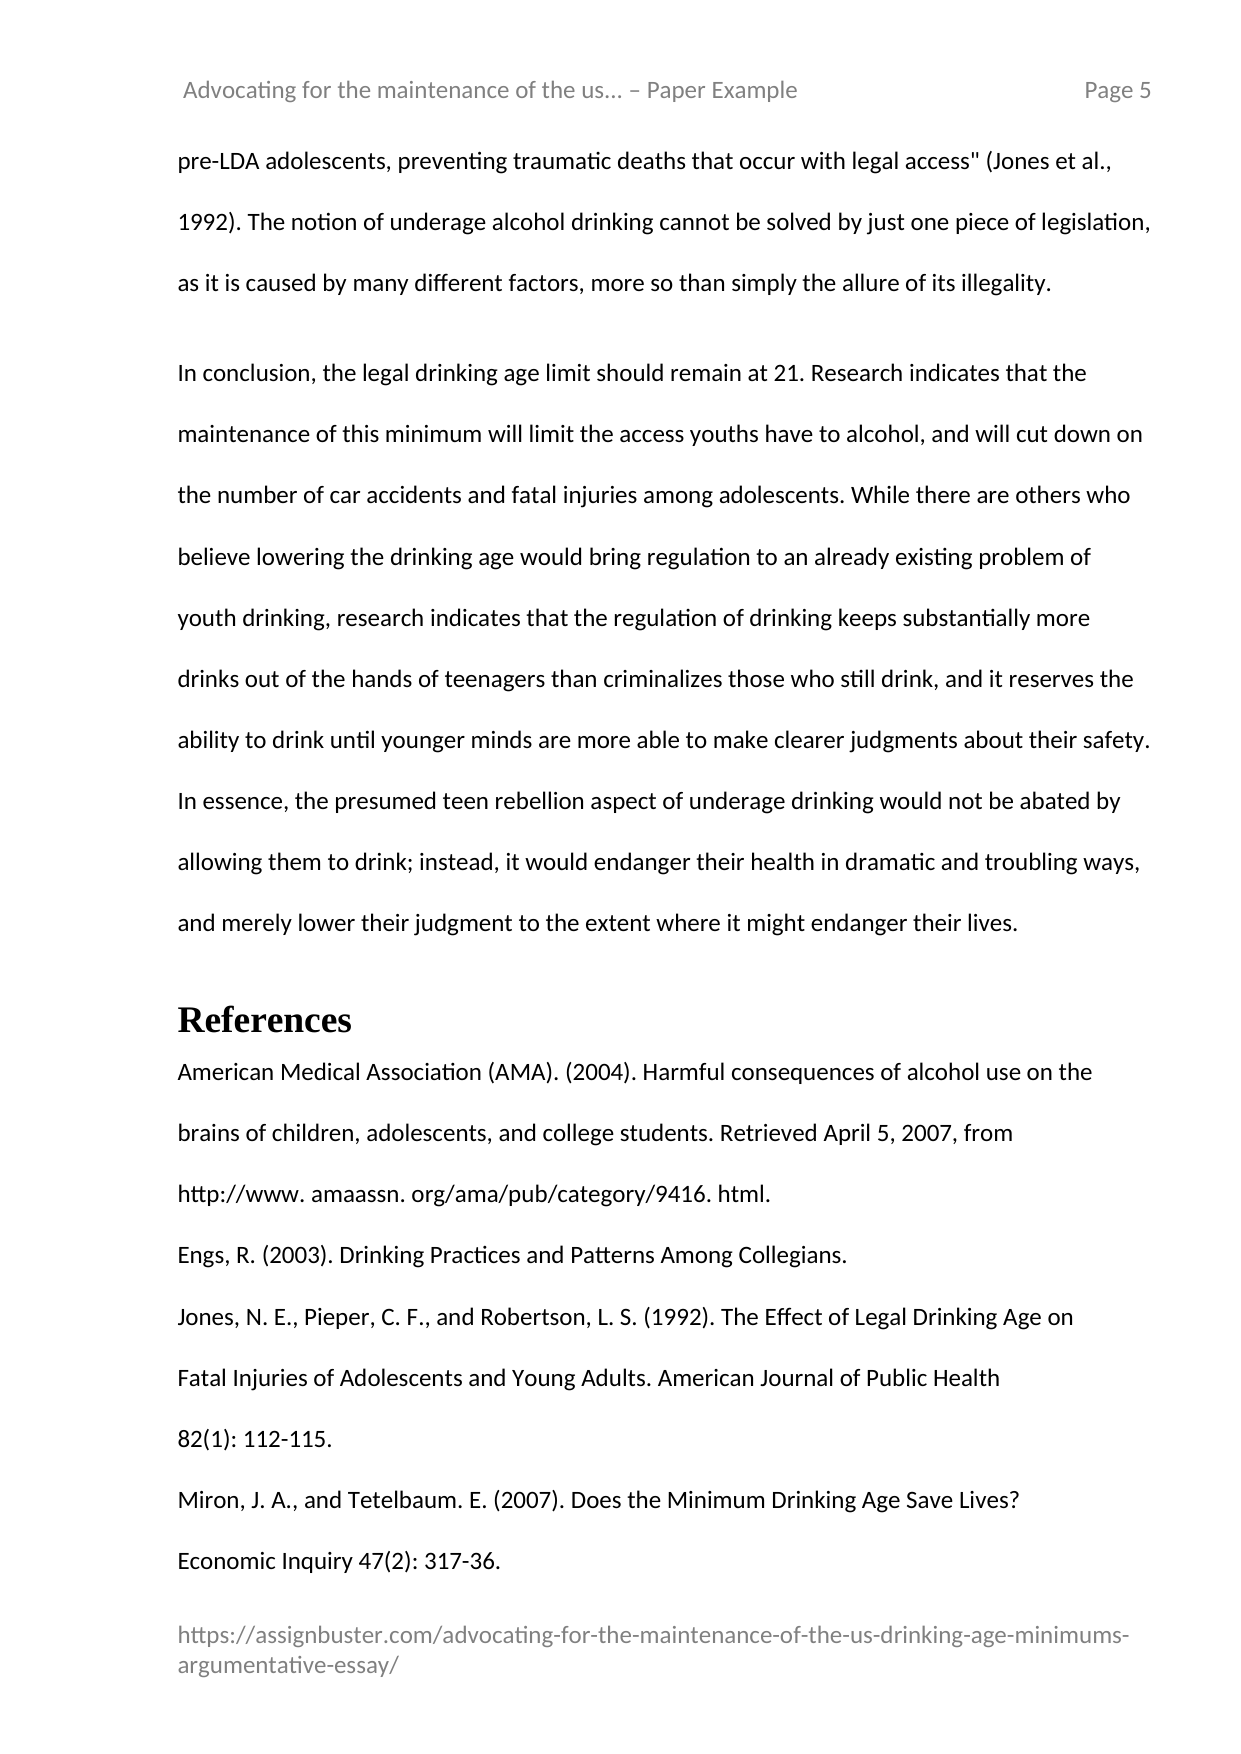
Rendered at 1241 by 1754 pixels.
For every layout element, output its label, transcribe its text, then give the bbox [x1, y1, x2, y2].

text American Medical Association (AMA). (2004). Harmful consequences of alcohol use on the brains of children, adolescents, and college students. Retrieved April 5, 2007, from http://www. amaassn. org/ama/pub/category/9416. html. Engs, R. (2003). Drinking Practices and Patterns Among Collegians. Jones, N. E., Pieper, C. F., and Robertson, L. S. (1992). The Effect of Legal Drinking Age on Fatal Injuries of Adolescents and Young Adults. American Journal of Public Health 82(1): 112-115. Miron, J. A., and Tetelbaum. E. (2007). Does the Minimum Drinking Age Save Lives? Economic Inquiry 47(2): 317-36. [177, 1057, 1152, 1575]
subtitle References [177, 997, 1152, 1041]
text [177, 145, 1152, 298]
text In conclusion, the legal drinking age limit should remain at 21. Research indicates that the maintenance of this minimum will limit the access youths have to alcohol, and will cut down on the number of car accidents and fatal injuries among adolescents. While there are others who believe lowering the drinking age would bring regulation to an already existing problem of youth drinking, research indicates that the regulation of drinking keeps substantially more drinks out of the hands of teenagers than criminalizes those who still drink, and it reserves the ability to drink until younger minds are more able to make clearer judgments about their safety. In essence, the presumed teen rebellion aspect of underage drinking would not be abated by allowing them to drink; instead, it would endanger their health in dramatic and troubling ways, and merely lower their judgment to the extent where it might endanger their lives. [177, 358, 1152, 937]
